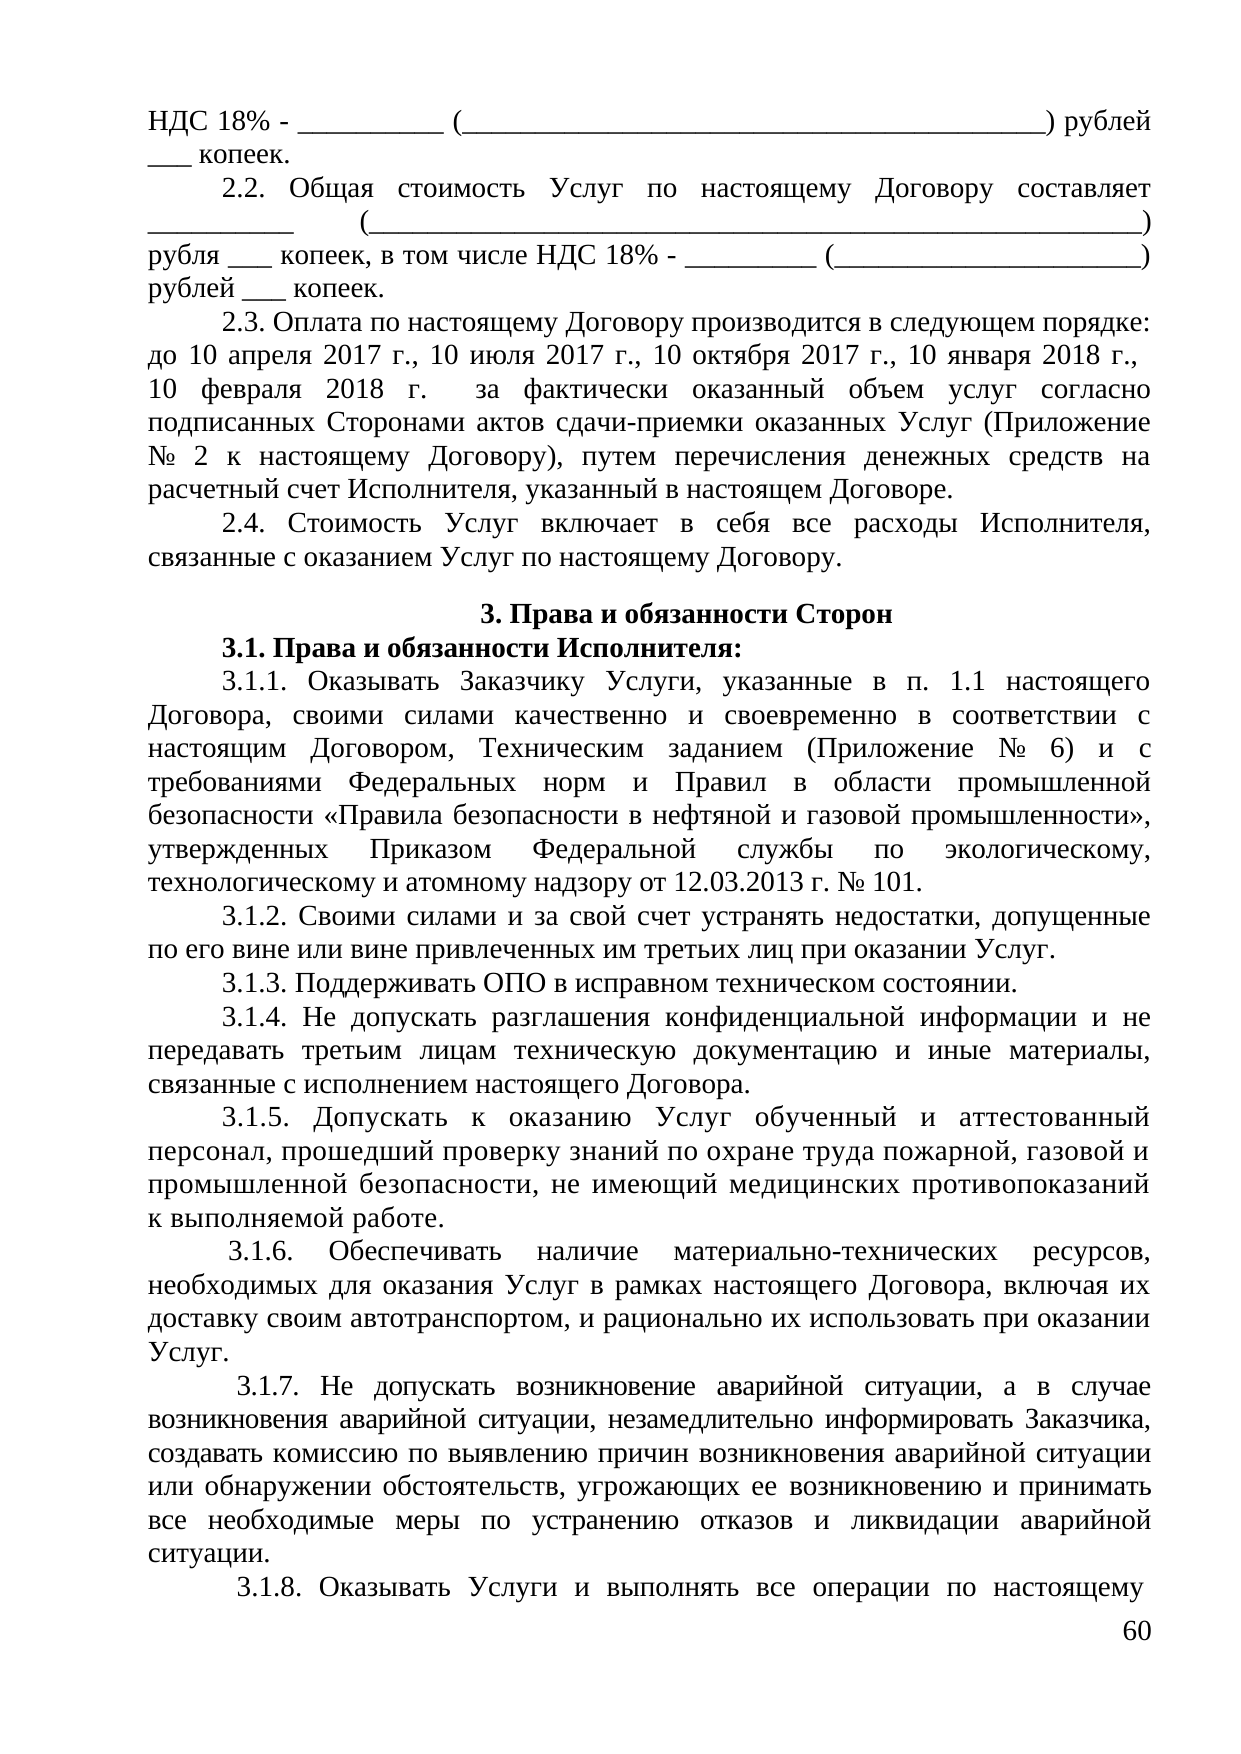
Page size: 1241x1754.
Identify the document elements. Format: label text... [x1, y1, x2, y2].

text 3.1.4. Не допускать разглашения конфиденциальной информации и не передавать третьим лицам техническую документацию и иные материалы, связанные с исполнением настоящего Договора. [148, 999, 1152, 1099]
text 3.1.1. Оказывать Заказчику Услуги, указанные в п. 1.1 настоящего Договора, своими силами качественно и своевременно в соответствии с настоящим Договором, Техническим заданием (Приложение № 6) и с требованиями Федеральных норм и Правил в области промышленной безопасности «Правила безопасности в нефтяной и газовой промышленности», утвержденных Приказом Федеральной службы по экологическому, технологическому и атомному надзору от 12.03.2013 г. № 101. [148, 663, 1152, 898]
text 3.1.5. Допускать к оказанию Услуг обученный и аттестованный персонал, прошедший проверку знаний по охране труда пожарной, газовой и промышленной безопасности, не имеющий медицинских противопоказаний к выполняемой работе. [148, 1099, 1152, 1233]
text 3.1.7. Не допускать возникновение аварийной ситуации, а в случае возникновения аварийной ситуации, незамедлительно информировать Заказчика, создавать комиссию по выявлению причин возникновения аварийной ситуации или обнаружении обстоятельств, угрожающих ее возникновению и принимать все необходимые меры по устранению отказов и ликвидации аварийной ситуации. [148, 1368, 1152, 1569]
text 2.2. Общая стоимость Услуг по настоящему Договору составляет __________ (_____________________________________________________) рубля ___ копеек, в том числе НДС 18% - _________ (_____________________) рублей ___ копеек. [148, 170, 1152, 304]
text 2.3. Оплата по настоящему Договору производится в следующем порядке: до 10 апреля 2017 г., 10 июля 2017 г., 10 октября 2017 г., 10 января 2018 г., 10 февраля 2018 г. за фактически оказанный объем услуг согласно подписанных Сторонами актов сдачи-приемки оказанных Услуг (Приложение № 2 к настоящему Договору), путем перечисления денежных средств на расчетный счет Исполнителя, указанный в настоящем Договоре. [148, 304, 1152, 505]
text 3.1.6. Обеспечивать наличие материально-технических ресурсов, необходимых для оказания Услуг в рамках настоящего Договора, включая их доставку своим автотранспортом, и рационально их использовать при оказании Услуг. [148, 1233, 1152, 1368]
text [148, 1569, 1145, 1602]
text 3. Права и обязанности Сторон [148, 596, 1152, 630]
text 3.1.2. Своими силами и за свой счет устранять недостатки, допущенные по его вине или вине привлеченных им третьих лиц при оказании Услуг. [148, 898, 1152, 965]
text 2.4. Стоимость Услуг включает в себя все расходы Исполнителя, связанные с оказанием Услуг по настоящему Договору. [148, 505, 1152, 572]
text 3.1. Права и обязанности Исполнителя: [148, 630, 1152, 663]
text 3.1.3. Поддерживать ОПО в исправном техническом состоянии. [148, 965, 1152, 999]
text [148, 103, 1152, 170]
